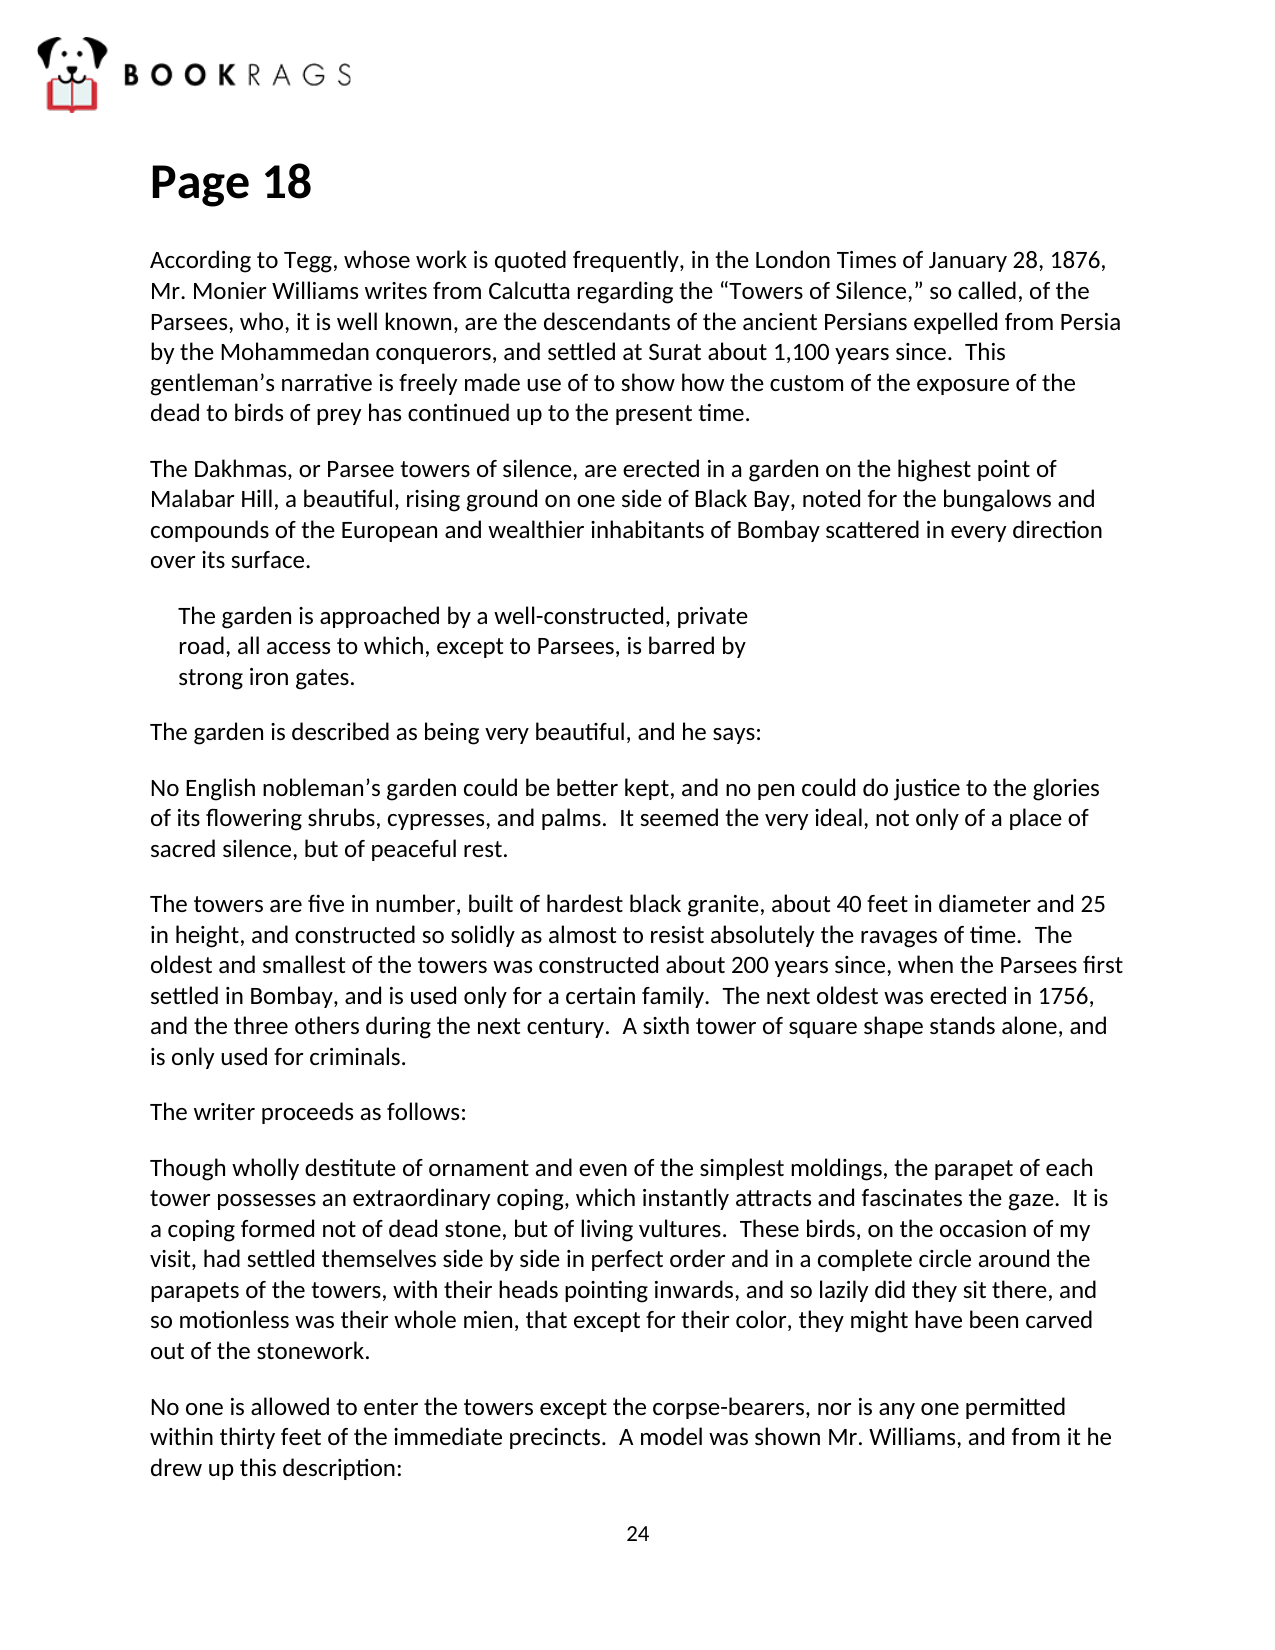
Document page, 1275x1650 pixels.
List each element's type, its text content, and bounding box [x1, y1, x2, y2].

text Though wholly destitute of ornament and even of the simplest moldings, the parapet of each tower possesses an extraordinary coping, which instantly attracts and fascinates the gaze. It is a coping formed not of dead stone, but of living vultures. These birds, on the occasion of my visit, had settled themselves side by side in perfect order and in a complete circle around the parapets of the towers, with their heads pointing inwards, and so lazily did they sit there, and so motionless was their whole mien, that except for their color, they might have been carved out of the stonework. [150, 1152, 1125, 1366]
text The garden is approached by a well-constructed, private road, all access to which, except to Parsees, is barred by strong iron gates. [150, 600, 1125, 691]
text No one is allowed to enter the towers except the corpse-bearers, nor is any one permitted within thirty feet of the immediate precincts. A model was shown Mr. Williams, and from it he drew up this description: [150, 1391, 1125, 1482]
text No English nobleman’s garden could be better kept, and no pen could do justice to the glories of its flowering shrubs, cypresses, and palms. It seemed the very ideal, not only of a place of sacred silence, but of peaceful rest. [150, 772, 1125, 863]
text According to Tegg, whose work is quoted frequently, in the London Times of January 28, 1876, Mr. Monier Williams writes from Calcutta regarding the “Towers of Silence,” so called, of the Parsees, who, it is well known, are the descendants of the ancient Persians expelled from Persia by the Mohammedan conquerors, and settled at Surat about 1,100 years since. This gentleman’s narrative is freely made use of to show how the custom of the exposure of the dead to birds of prey has continued up to the present time. [150, 244, 1125, 428]
text The Dakhmas, or Parsee towers of silence, are erected in a garden on the highest point of Malabar Hill, a beautiful, rising ground on one side of Black Bay, noted for the bungalows and compounds of the European and wealthier inhabitants of Bombay scattered in every direction over its surface. [150, 453, 1125, 575]
text The towers are five in number, built of hardest black granite, about 40 feet in diameter and 25 in height, and constructed so solidly as almost to resist absolutely the ravages of time. The oldest and smallest of the towers was constructed about 200 years since, when the Parsees first settled in Bombay, and is used only for a certain family. The next oldest was erected in 1756, and the three others during the next century. A sixth tower of square shape stands alone, and is only used for criminals. [150, 888, 1125, 1072]
text The garden is described as being very beautiful, and he says: [150, 716, 1125, 747]
picture [37, 37, 351, 113]
text The writer proceeds as follows: [150, 1097, 1125, 1127]
text Page 18 [150, 150, 1125, 211]
